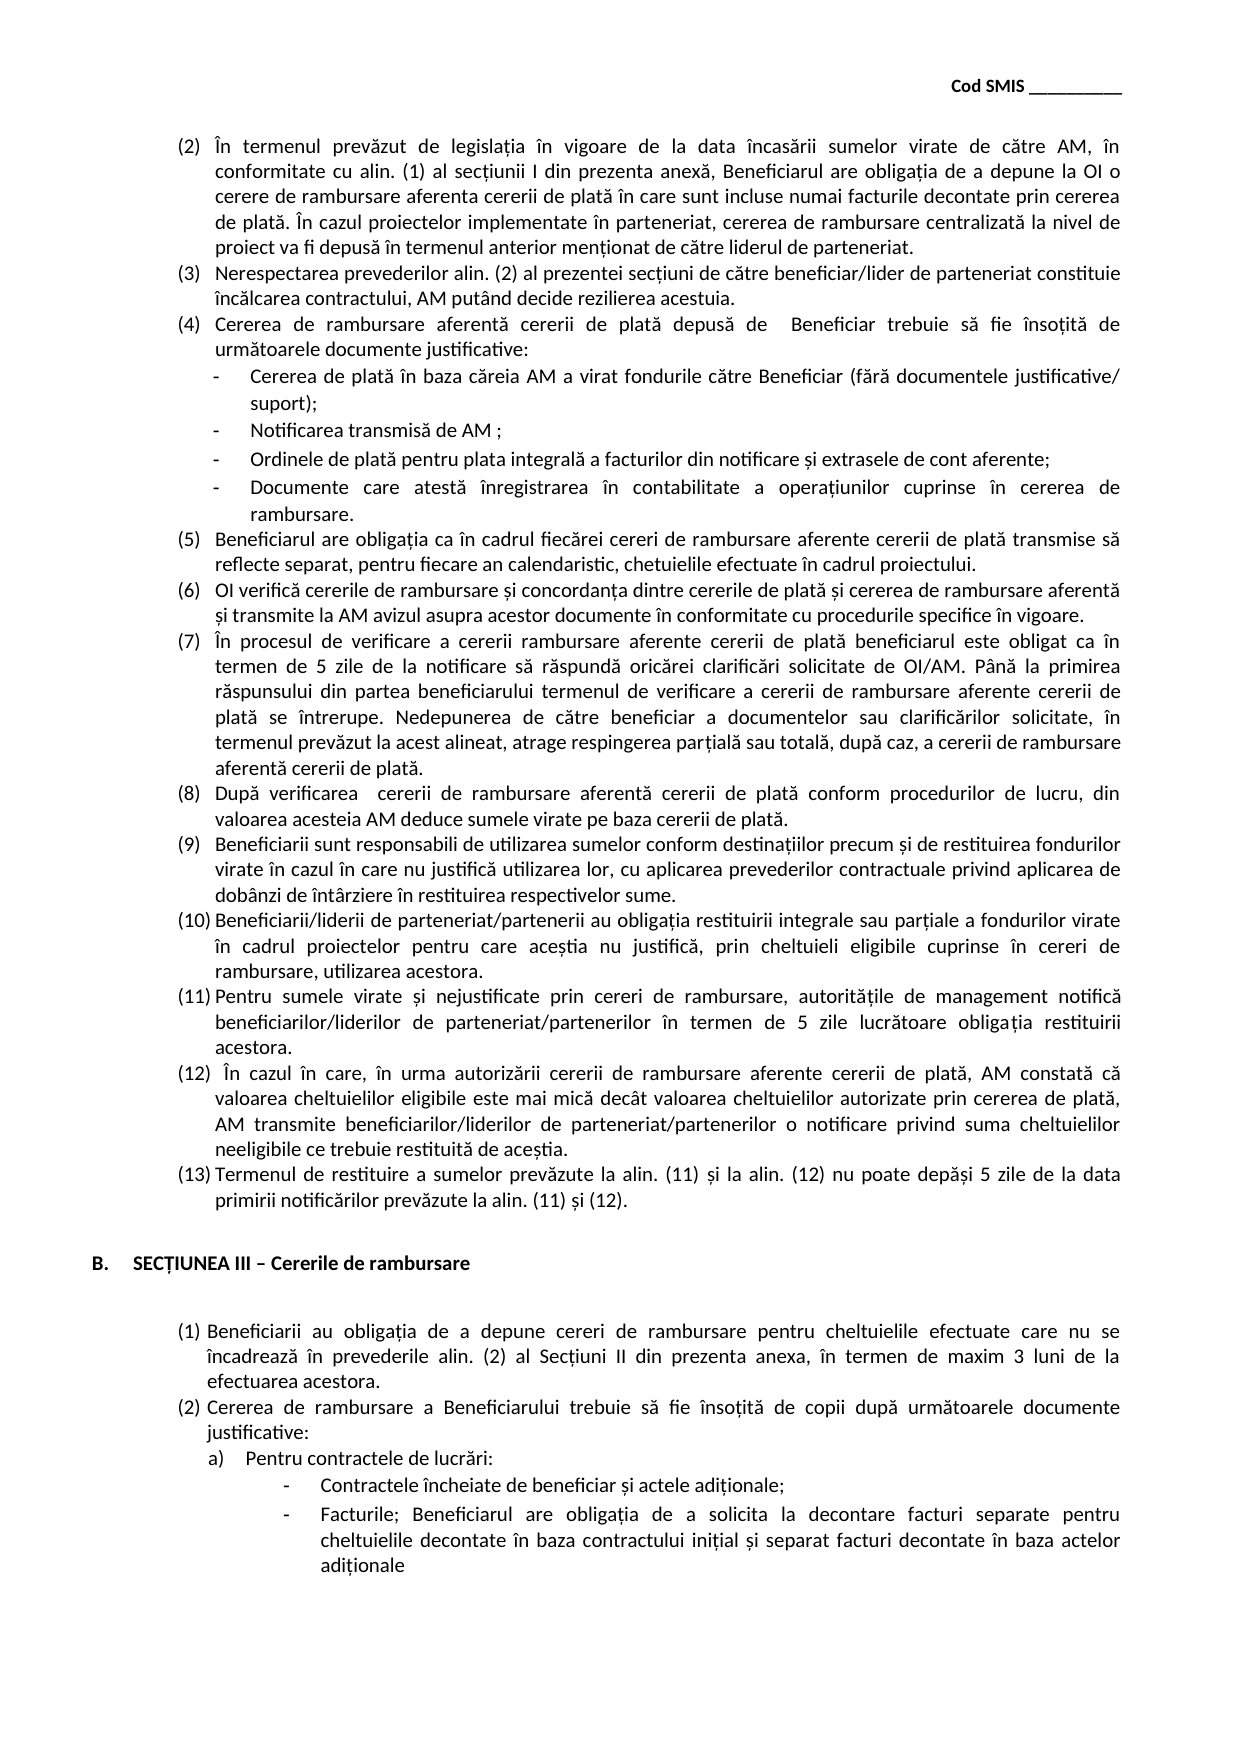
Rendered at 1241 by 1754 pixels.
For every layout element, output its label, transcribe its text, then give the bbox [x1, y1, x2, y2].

list Contractele încheiate de beneficiar și actele adiționale; [283, 1470, 1122, 1499]
list Facturile; Beneficiarul are obligația de a solicita la decontare facturi separate pentru cheltuielile decontate în baza contractului inițial și separat facturi decontate în baza actelor adiționale [283, 1499, 1122, 1578]
list OI verifică cererile de rambursare și concordanța dintre cererile de plată și cererea de rambursare aferentă și transmite la AM avizul asupra acestor documente în conformitate cu procedurile specifice în vigoare. [177, 577, 1122, 628]
list În termenul prevăzut de legislația în vigoare de la data încasării sumelor virate de către AM, în conformitate cu alin. (1) al secţiunii I din prezenta anexă, Beneficiarul are obligația de a depune la OI o cerere de rambursare aferenta cererii de plată în care sunt incluse numai facturile decontate prin cererea de plată. În cazul proiectelor implementate în parteneriat, cererea de rambursare centralizată la nivel de proiect va fi depusă în termenul anterior menționat de către liderul de parteneriat. [177, 133, 1122, 260]
list Nerespectarea prevederilor alin. (2) al prezentei secțiuni de către beneficiar/lider de parteneriat constituie încălcarea contractului, AM putând decide rezilierea acestuia. [177, 260, 1122, 311]
list Pentru contractele de lucrări: [208, 1445, 1122, 1470]
list SECŢIUNEA III – Cererile de rambursare [92, 1250, 1122, 1276]
list Beneficiarul are obligația ca în cadrul fiecărei cereri de rambursare aferente cererii de plată transmise să reflecte separat, pentru fiecare an calendaristic, chetuielile efectuate în cadrul proiectului. [177, 526, 1122, 577]
list Notificarea transmisă de AM ; [213, 416, 1122, 444]
list Documente care atestă înregistrarea în contabilitate a operațiunilor cuprinse în cererea de rambursare. [213, 472, 1122, 526]
list Cererea de rambursare aferentă cererii de plată depusă de Beneficiar trebuie să fie însoțită de următoarele documente justificative: [177, 311, 1122, 362]
list Ordinele de plată pentru plata integrală a facturilor din notificare și extrasele de cont aferente; [213, 444, 1122, 472]
list Cererea de rambursare a Beneficiarului trebuie să fie însoțită de copii după următoarele documente justificative: [177, 1394, 1122, 1445]
list În cazul în care, în urma autorizării cererii de rambursare aferente cererii de plată, AM constată că valoarea cheltuielilor eligibile este mai mică decât valoarea cheltuielilor autorizate prin cererea de plată, AM transmite beneficiarilor/liderilor de parteneriat/partenerilor o notificare privind suma cheltuielilor neeligibile ce trebuie restituită de aceştia. [177, 1060, 1122, 1162]
list Beneficiarii sunt responsabili de utilizarea sumelor conform destinațiilor precum și de restituirea fondurilor virate în cazul în care nu justifică utilizarea lor, cu aplicarea prevederilor contractuale privind aplicarea de dobânzi de întârziere în restituirea respectivelor sume. [177, 831, 1122, 907]
list Beneficiarii au obligația de a depune cereri de rambursare pentru cheltuielile efectuate care nu se încadrează în prevederile alin. (2) al Secțiuni II din prezenta anexa, în termen de maxim 3 luni de la efectuarea acestora. [177, 1318, 1122, 1394]
list Termenul de restituire a sumelor prevăzute la alin. (11) şi la alin. (12) nu poate depăşi 5 zile de la data primirii notificărilor prevăzute la alin. (11) şi (12). [177, 1162, 1122, 1212]
list În procesul de verificare a cererii rambursare aferente cererii de plată beneficiarul este obligat ca în termen de 5 zile de la notificare să răspundă oricărei clarificări solicitate de OI/AM. Până la primirea răspunsului din partea beneficiarului termenul de verificare a cererii de rambursare aferente cererii de plată se întrerupe. Nedepunerea de către beneficiar a documentelor sau clarificărilor solicitate, în termenul prevăzut la acest alineat, atrage respingerea parţială sau totală, după caz, a cererii de rambursare aferentă cererii de plată. [177, 628, 1122, 780]
list Pentru sumele virate şi nejustificate prin cereri de rambursare, autorităţile de management notifică beneficiarilor/liderilor de parteneriat/partenerilor în termen de 5 zile lucrătoare obligaţia restituirii acestora. [177, 984, 1122, 1060]
list Cererea de plată în baza căreia AM a virat fondurile către Beneficiar (fără documentele justificative/ suport); [213, 362, 1122, 416]
list După verificarea cererii de rambursare aferentă cererii de plată conform procedurilor de lucru, din valoarea acesteia AM deduce sumele virate pe baza cererii de plată. [177, 780, 1122, 831]
list Beneficiarii/liderii de parteneriat/partenerii au obligația restituirii integrale sau parțiale a fondurilor virate în cadrul proiectelor pentru care aceștia nu justifică, prin cheltuieli eligibile cuprinse în cereri de rambursare, utilizarea acestora. [177, 907, 1122, 984]
